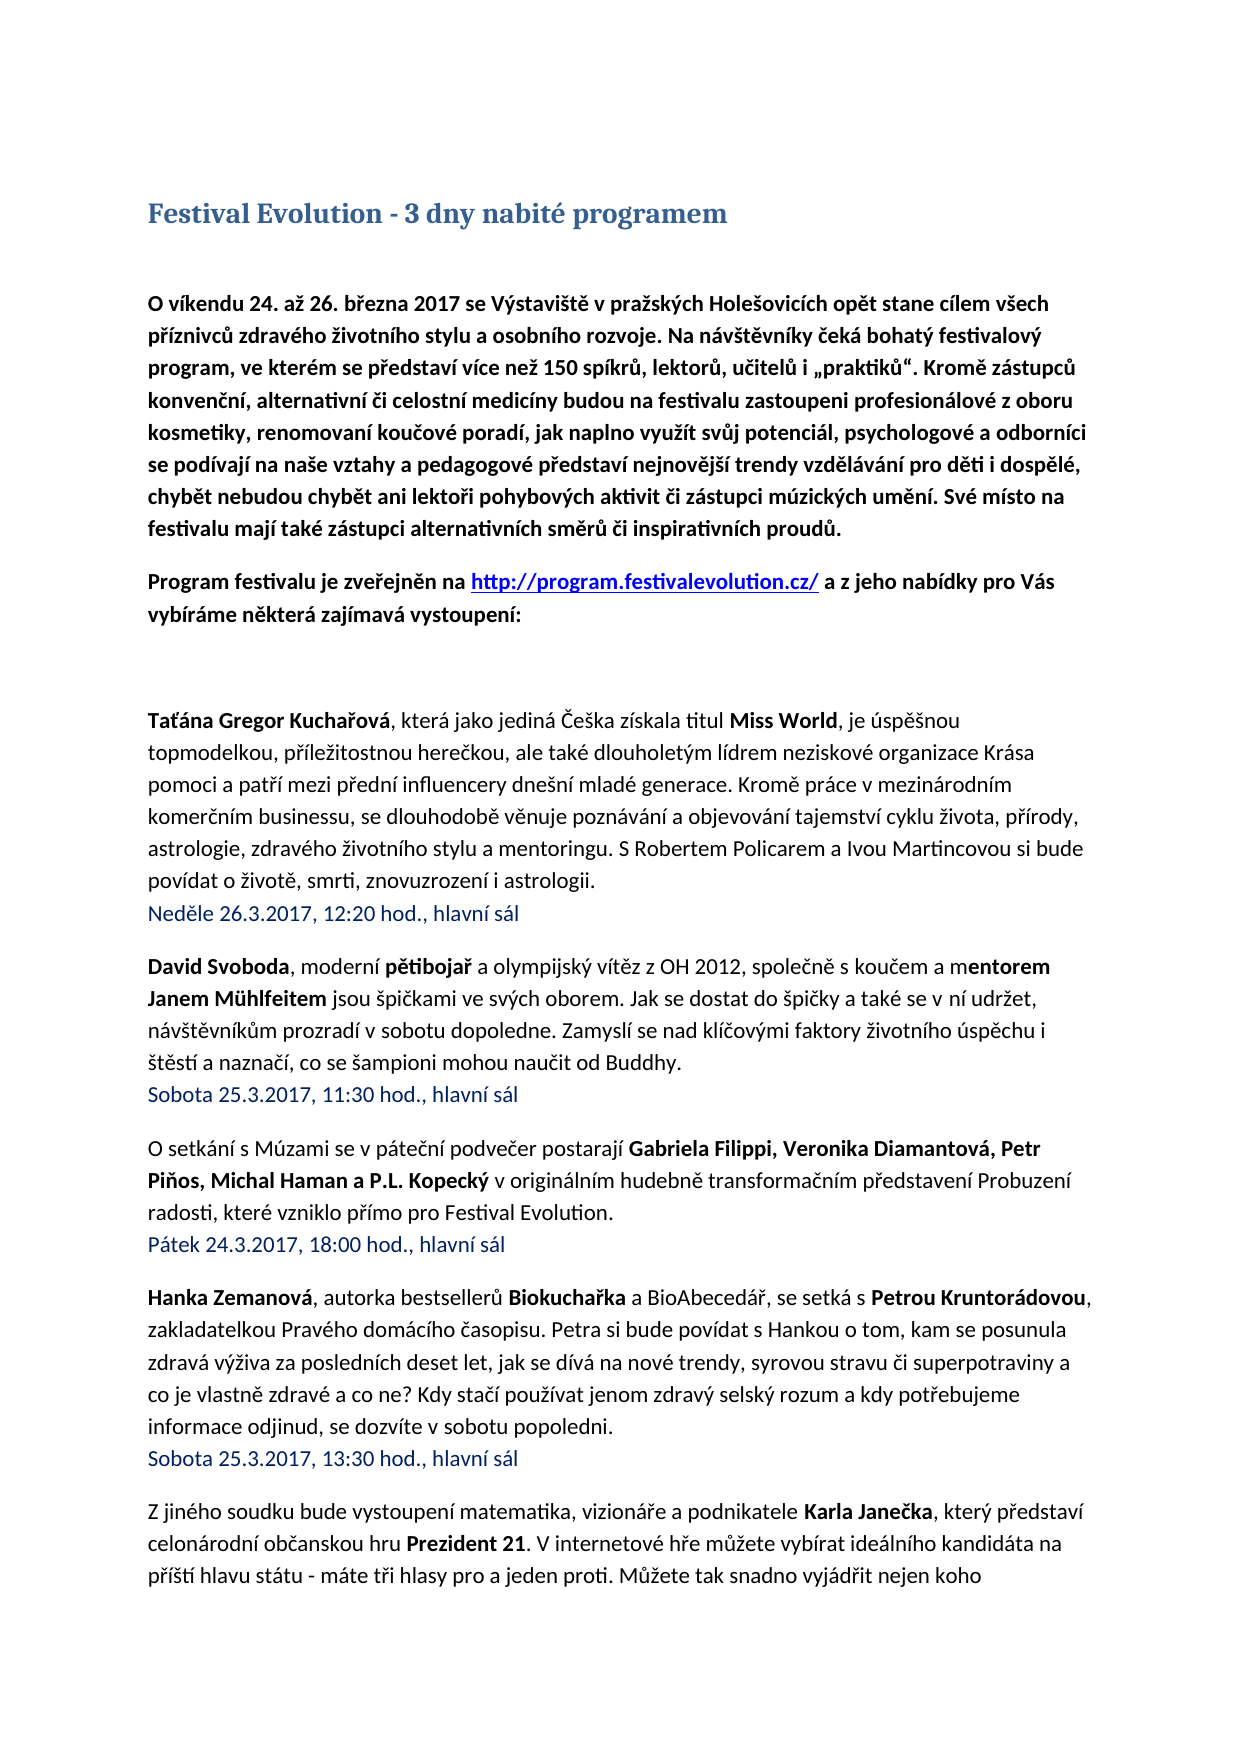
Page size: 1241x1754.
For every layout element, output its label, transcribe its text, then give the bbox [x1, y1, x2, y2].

text Program festivalu je zveřejněn na http://program.festivalevolution.cz/ a z jeho nabídky pro Vás vybíráme některá zajímavá vystoupení: [148, 567, 1093, 628]
text Taťána Gregor Kuchařová, která jako jediná Češka získala titul Miss World, je úspěšnou topmodelkou, příležitostnou herečkou, ale také dlouholetým lídrem neziskové organizace Krása pomoci a patří mezi přední influencery dnešní mladé generace. Kromě práce v mezinárodním komerčním businessu, se dlouhodobě věnuje poznávání a objevování tajemství cyklu života, přírody, astrologie, zdravého životního stylu a mentoringu. S Robertem Policarem a Ivou Martincovou si bude povídat o životě, smrti, znovuzrození i astrologii. Neděle 26.3.2017, 12:20 hod., hlavní sál [148, 706, 1093, 927]
text O setkání s Múzami se v páteční podvečer postarají Gabriela Filippi, Veronika Diamantová, Petr Piňos, Michal Haman a P.L. Kopecký v originálním hudebně transformačním představení Probuzení radosti, které vzniklo přímo pro Festival Evolution. Pátek 24.3.2017, 18:00 hod., hlavní sál [148, 1134, 1093, 1258]
text Hanka Zemanová, autorka bestsellerů Biokuchařka a BioAbecedář, se setká s Petrou Kruntorádovou, zakladatelkou Pravého domácího časopisu. Petra si bude povídat s Hankou o tom, kam se posunula zdravá výživa za posledních deset let, jak se dívá na nové trendy, syrovou stravu či superpotraviny a co je vlastně zdravé a co ne? Kdy stačí používat jenom zdravý selský rozum a kdy potřebujeme informace odjinud, se dozvíte v sobotu popoledni. Sobota 25.3.2017, 13:30 hod., hlavní sál [148, 1283, 1093, 1472]
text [148, 1497, 1093, 1589]
text David Svoboda, moderní pětibojař a olympijský vítěz z OH 2012, společně s koučem a mentorem Janem Mühlfeitem jsou špičkami ve svých oborem. Jak se dostat do špičky a také se v ní udržet, návštěvníkům prozradí v sobotu dopoledne. Zamyslí se nad klíčovými faktory životního úspěchu i štěstí a naznačí, co se šampioni mohou naučit od Buddhy. Sobota 25.3.2017, 11:30 hod., hlavní sál [148, 952, 1093, 1109]
subtitle Festival Evolution - 3 dny nabité programem [148, 198, 1093, 231]
text O víkendu 24. až 26. března 2017 se Výstaviště v pražských Holešovicích opět stane cílem všech příznivců zdravého životního stylu a osobního rozvoje. Na návštěvníky čeká bohatý festivalový program, ve kterém se představí více než 150 spíkrů, lektorů, učitelů i „praktiků“. Kromě zástupců konvenční, alternativní či celostní medicíny budou na festivalu zastoupeni profesionálové z oboru kosmetiky, renomovaní koučové poradí, jak naplno využít svůj potenciál, psychologové a odborníci se podívají na naše vztahy a pedagogové představí nejnovější trendy vzdělávání pro děti i dospělé, chybět nebudou chybět ani lektoři pohybových aktivit či zástupci múzických umění. Své místo na festivalu mají také zástupci alternativních směrů či inspirativních proudů. [148, 289, 1093, 542]
